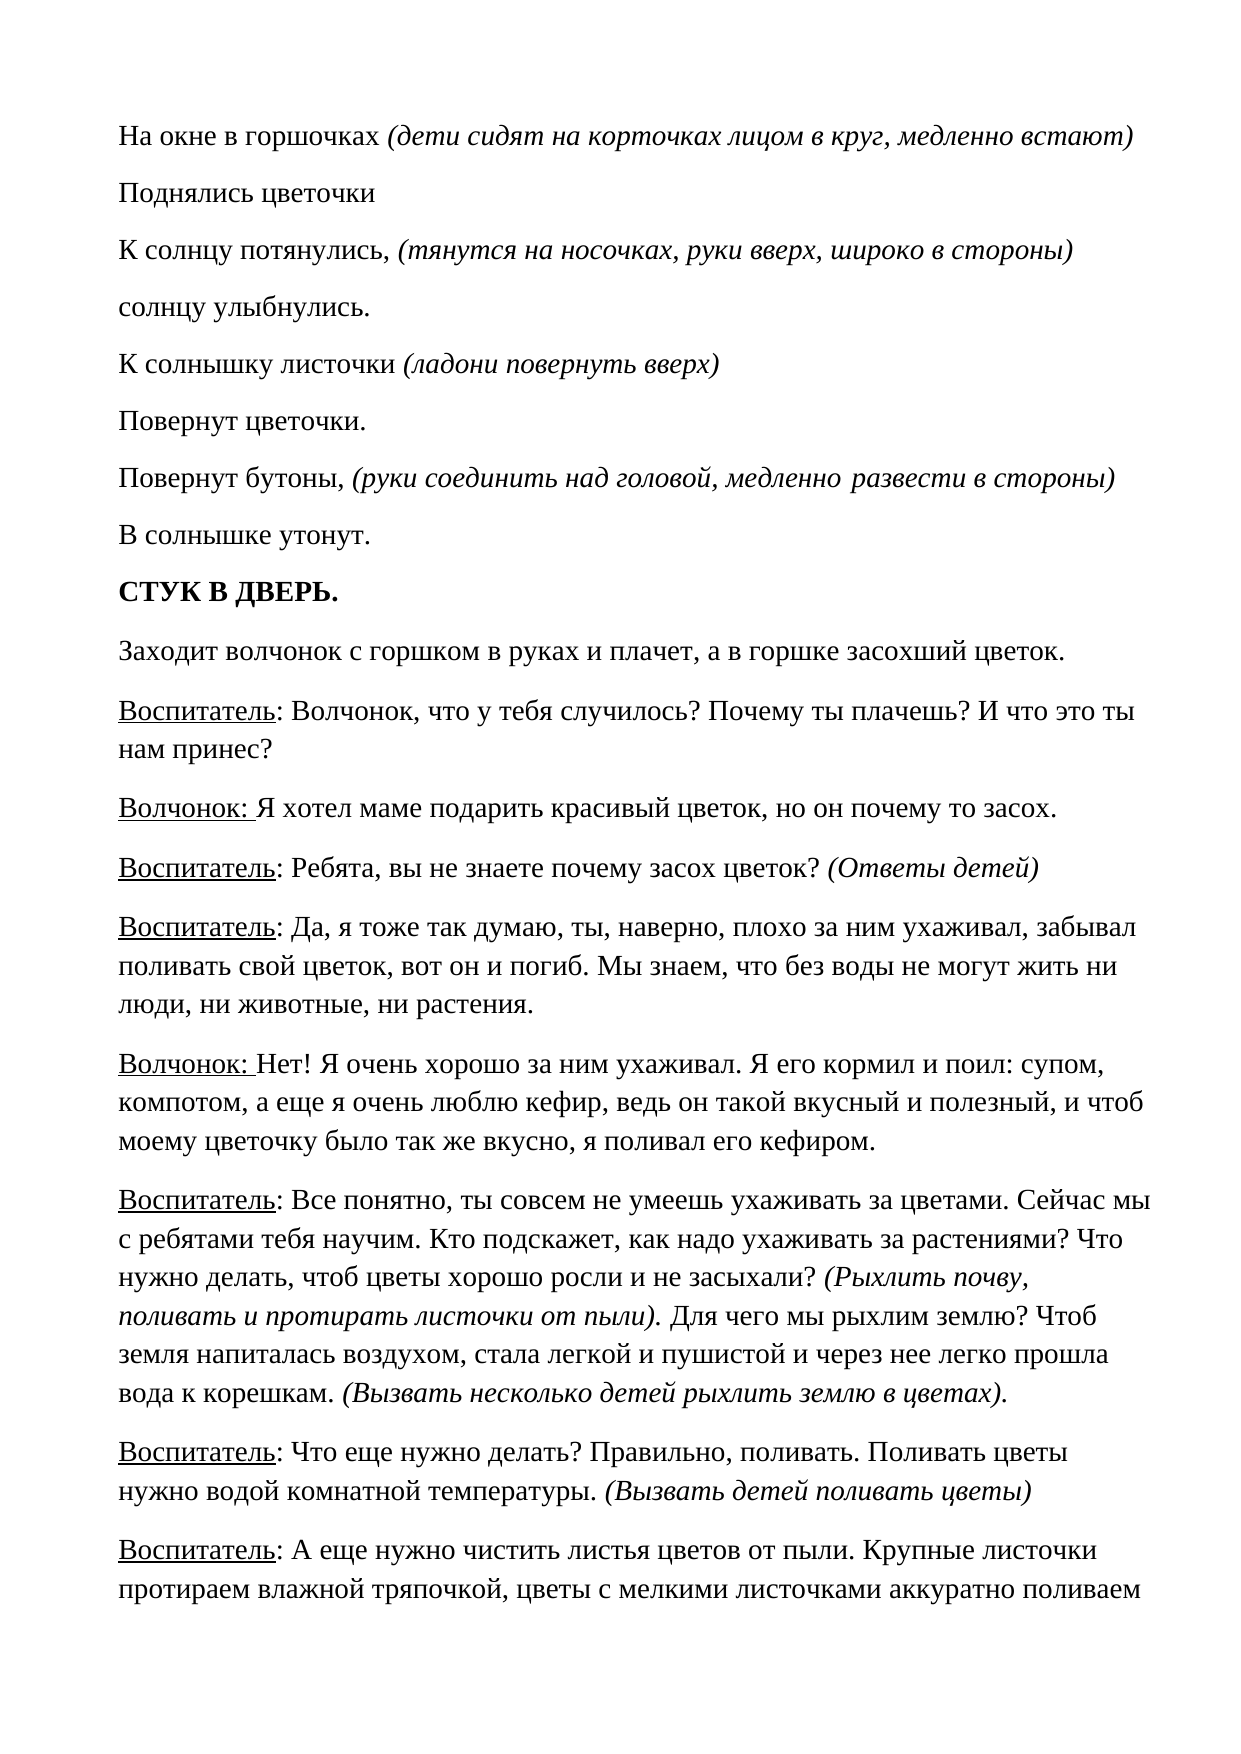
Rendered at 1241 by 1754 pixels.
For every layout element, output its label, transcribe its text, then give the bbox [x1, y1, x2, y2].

text солнцу улыбнулись. [118, 289, 1152, 323]
text СТУК В ДВЕРЬ. [118, 574, 1152, 607]
text Повернут бутоны, (руки соединить над головой, медленно развести в стороны) [118, 460, 1152, 493]
text К солнышку листочки (ладони повернуть вверх) [118, 346, 1152, 379]
text Заходит волчонок с горшком в руках и плачет, а в горшке засохший цветок. [118, 633, 1152, 667]
text На окне в горшочках (дети сидят на корточках лицом в круг, медленно встают) [118, 118, 1152, 152]
text Воспитатель: Ребята, вы не знаете почему засох цветок? (Ответы детей) [118, 850, 1152, 883]
text Воспитатель: Что еще нужно делать? Правильно, поливать. Поливать цветы нужно водой комнатной температуры. (Вызвать детей поливать цветы) [118, 1434, 1152, 1506]
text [118, 1532, 1152, 1604]
text Повернут цветочки. [118, 403, 1152, 437]
text Воспитатель: Волчонок, что у тебя случилось? Почему ты плачешь? И что это ты нам принес? [118, 693, 1152, 765]
text Волчонок: Нет! Я очень хорошо за ним ухаживал. Я его кормил и поил: супом, компотом, а еще я очень люблю кефир, ведь он такой вкусный и полезный, и чтоб моему цветочку было так же вкусно, я поливал его кефиром. [118, 1046, 1152, 1156]
text Воспитатель: Да, я тоже так думаю, ты, наверно, плохо за ним ухаживал, забывал поливать свой цветок, вот он и погиб. Мы знаем, что без воды не могут жить ни люди, ни животные, ни растения. [118, 909, 1152, 1020]
text Воспитатель: Все понятно, ты совсем не умеешь ухаживать за цветами. Сейчас мы с ребятами тебя научим. Кто подскажет, как надо ухаживать за растениями? Что нужно делать, чтоб цветы хорошо росли и не засыхали? (Рыхлить почву, поливать и протирать листочки от пыли). Для чего мы рыхлим землю? Чтоб земля напиталась воздухом, стала легкой и пушистой и через нее легко прошла вода к корешкам. (Вызвать несколько детей рыхлить землю в цветах). [118, 1182, 1152, 1408]
text Поднялись цветочки [118, 175, 1152, 209]
text В солнышке утонут. [118, 517, 1152, 551]
text К солнцу потянулись, (тянутся на носочках, руки вверх, широко в стороны) [118, 232, 1152, 266]
text Волчонок: Я хотел маме подарить красивый цветок, но он почему то засох. [118, 791, 1152, 824]
